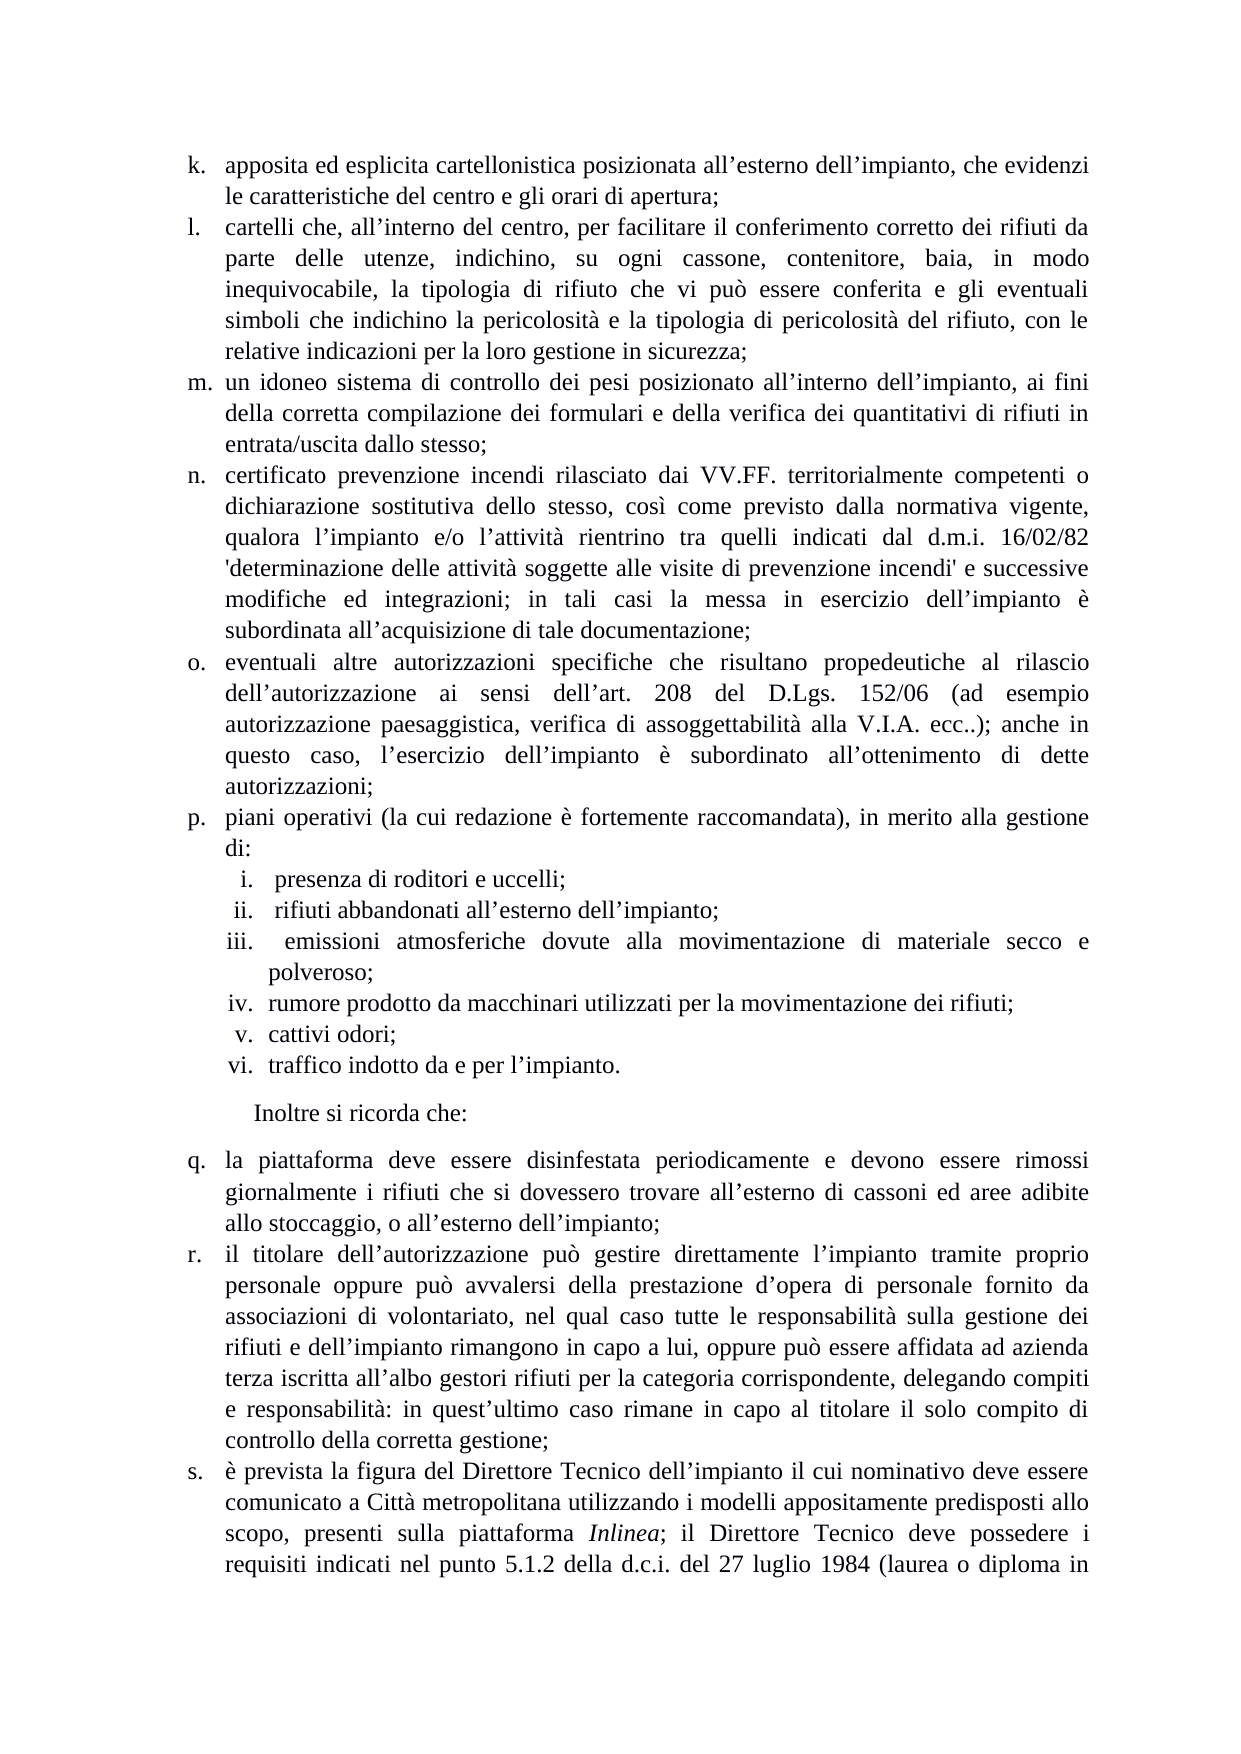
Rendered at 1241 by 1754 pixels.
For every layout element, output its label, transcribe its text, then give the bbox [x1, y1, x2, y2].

list apposita ed esplicita cartellonistica posizionata all’esterno dell’impianto, che evidenzi le caratteristiche del centro e gli orari di apertura; [187, 150, 1090, 210]
list rumore prodotto da macchinari utilizzati per la movimentazione dei rifiuti; [253, 988, 1090, 1017]
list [187, 1456, 1090, 1578]
list certificato prevenzione incendi rilasciato dai VV.FF. territorialmente competenti o dichiarazione sostitutiva dello stesso, così come previsto dalla normativa vigente, qualora l’impianto e/o l’attività rientrino tra quelli indicati dal d.m.i. 16/02/82 'determinazione delle attività soggette alle visite di prevenzione incendi' e successive modifiche ed integrazioni; in tali casi la messa in esercizio dell’impianto è subordinata all’acquisizione di tale documentazione; [187, 460, 1090, 644]
list presenza di roditori e uccelli; [253, 864, 1090, 893]
list eventuali altre autorizzazioni specifiche che risultano propedeutiche al rilascio dell’autorizzazione ai sensi dell’art. 208 del D.Lgs. 152/06 (ad esempio autorizzazione paesaggistica, verifica di assoggettabilità alla V.I.A. ecc..); anche in questo caso, l’esercizio dell’impianto è subordinato all’ottenimento di dette autorizzazioni; [187, 647, 1090, 799]
list rifiuti abbandonati all’esterno dell’impianto; [253, 895, 1090, 924]
list cattivi odori; [253, 1019, 1090, 1048]
list emissioni atmosferiche dovute alla movimentazione di materiale secco e polveroso; [253, 926, 1090, 986]
list il titolare dell’autorizzazione può gestire direttamente l’impianto tramite proprio personale oppure può avvalersi della prestazione d’opera di personale fornito da associazioni di volontariato, nel qual caso tutte le responsabilità sulla gestione dei rifiuti e dell’impianto rimangono in capo a lui, oppure può essere affidata ad azienda terza iscritta all’albo gestori rifiuti per la categoria corrispondente, delegando compiti e responsabilità: in quest’ultimo caso rimane in capo al titolare il solo compito di controllo della corretta gestione; [187, 1239, 1090, 1454]
text Inoltre si ricorda che: [253, 1098, 1090, 1127]
list cartelli che, all’interno del centro, per facilitare il conferimento corretto dei rifiuti da parte delle utenze, indichino, su ogni cassone, contenitore, baia, in modo inequivocabile, la tipologia di rifiuto che vi può essere conferita e gli eventuali simboli che indichino la pericolosità e la tipologia di pericolosità del rifiuto, con le relative indicazioni per la loro gestione in sicurezza; [187, 212, 1090, 365]
list la piattaforma deve essere disinfestata periodicamente e devono essere rimossi giornalmente i rifiuti che si dovessero trovare all’esterno di cassoni ed aree adibite allo stoccaggio, o all’esterno dell’impianto; [187, 1146, 1090, 1236]
list un idoneo sistema di controllo dei pesi posizionato all’interno dell’impianto, ai fini della corretta compilazione dei formulari e della verifica dei quantitativi di rifiuti in entrata/uscita dallo stesso; [187, 367, 1090, 458]
list traffico indotto da e per l’impianto. [253, 1050, 1090, 1079]
list piani operativi (la cui redazione è fortemente raccomandata), in merito alla gestione di: [187, 802, 1090, 862]
